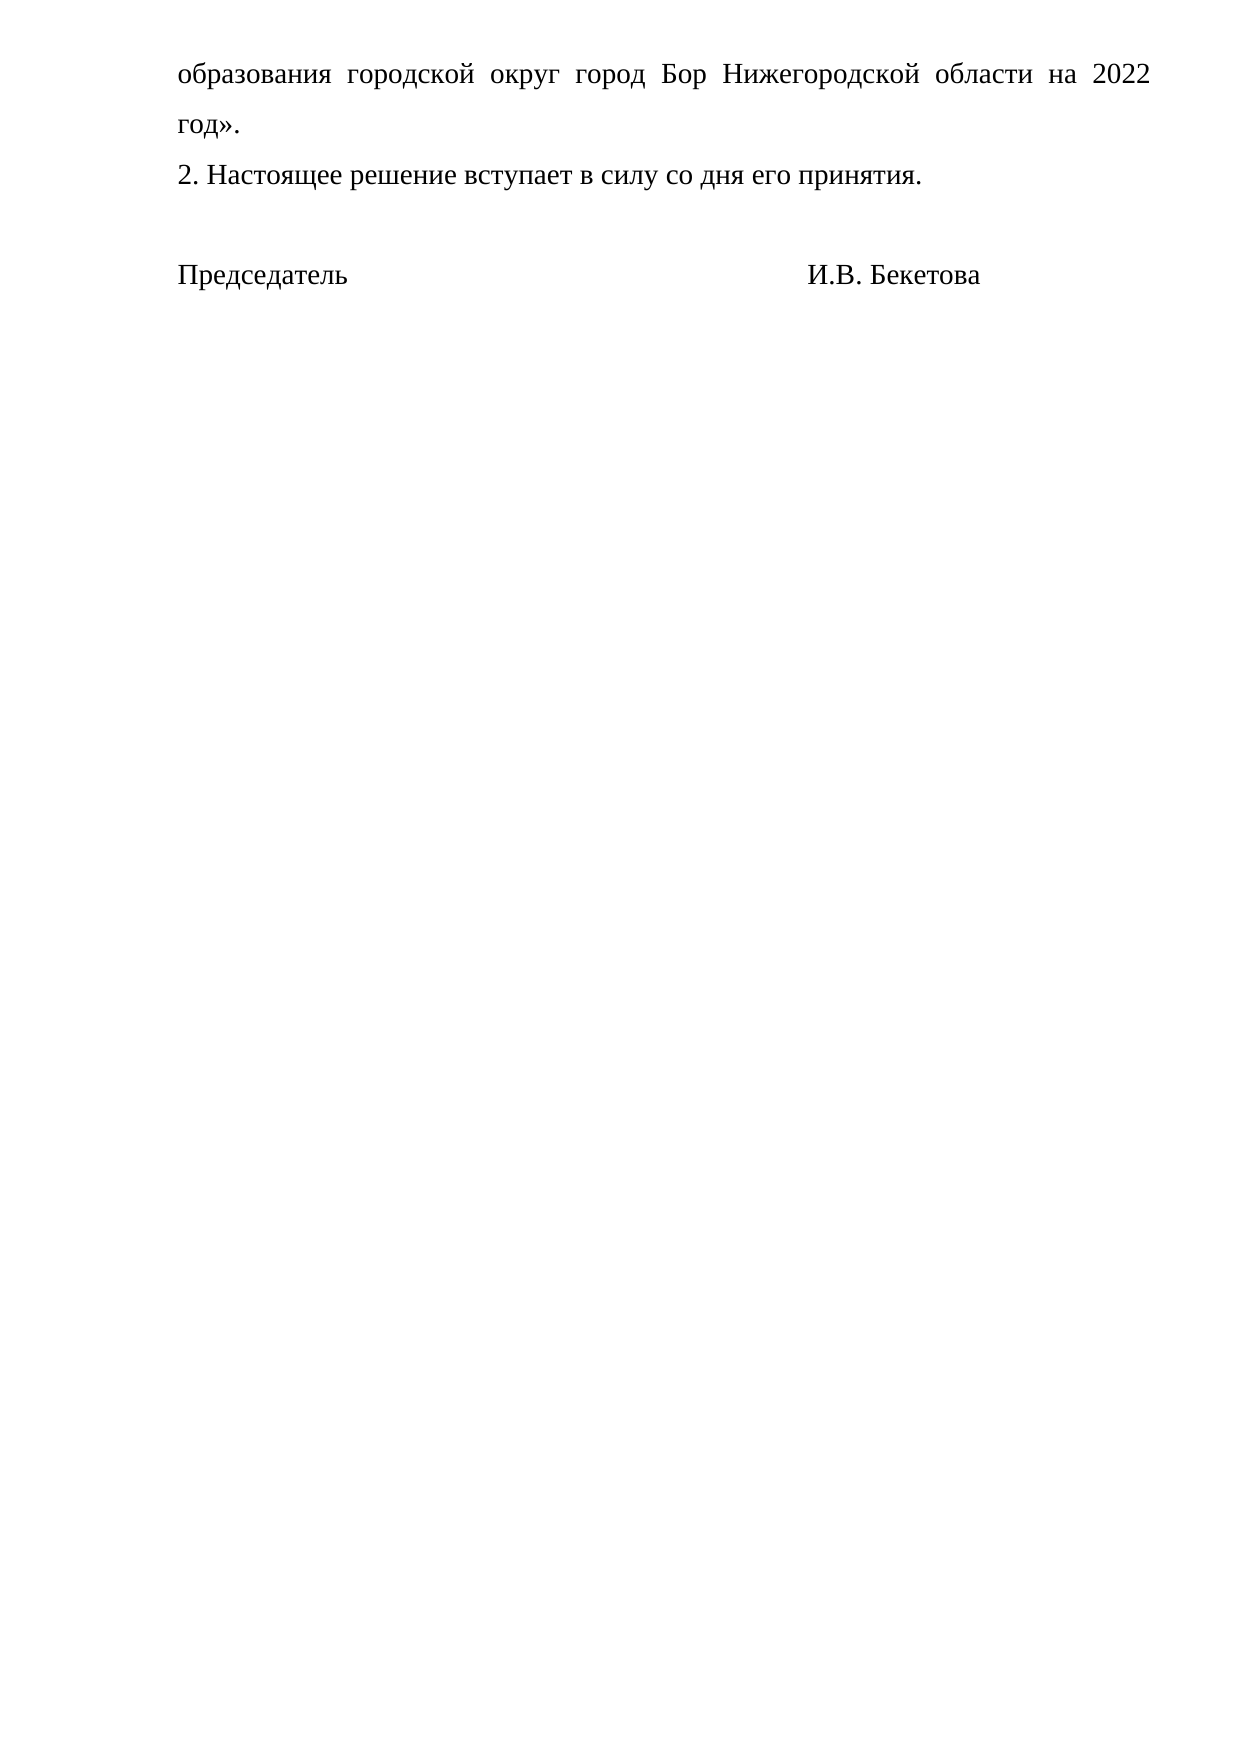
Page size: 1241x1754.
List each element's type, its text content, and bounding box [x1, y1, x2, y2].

text 2. Настоящее решение вступает в силу со дня его принятия. [177, 157, 1152, 190]
text Председатель И.В. Бекетова [177, 257, 1152, 291]
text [177, 56, 1152, 140]
